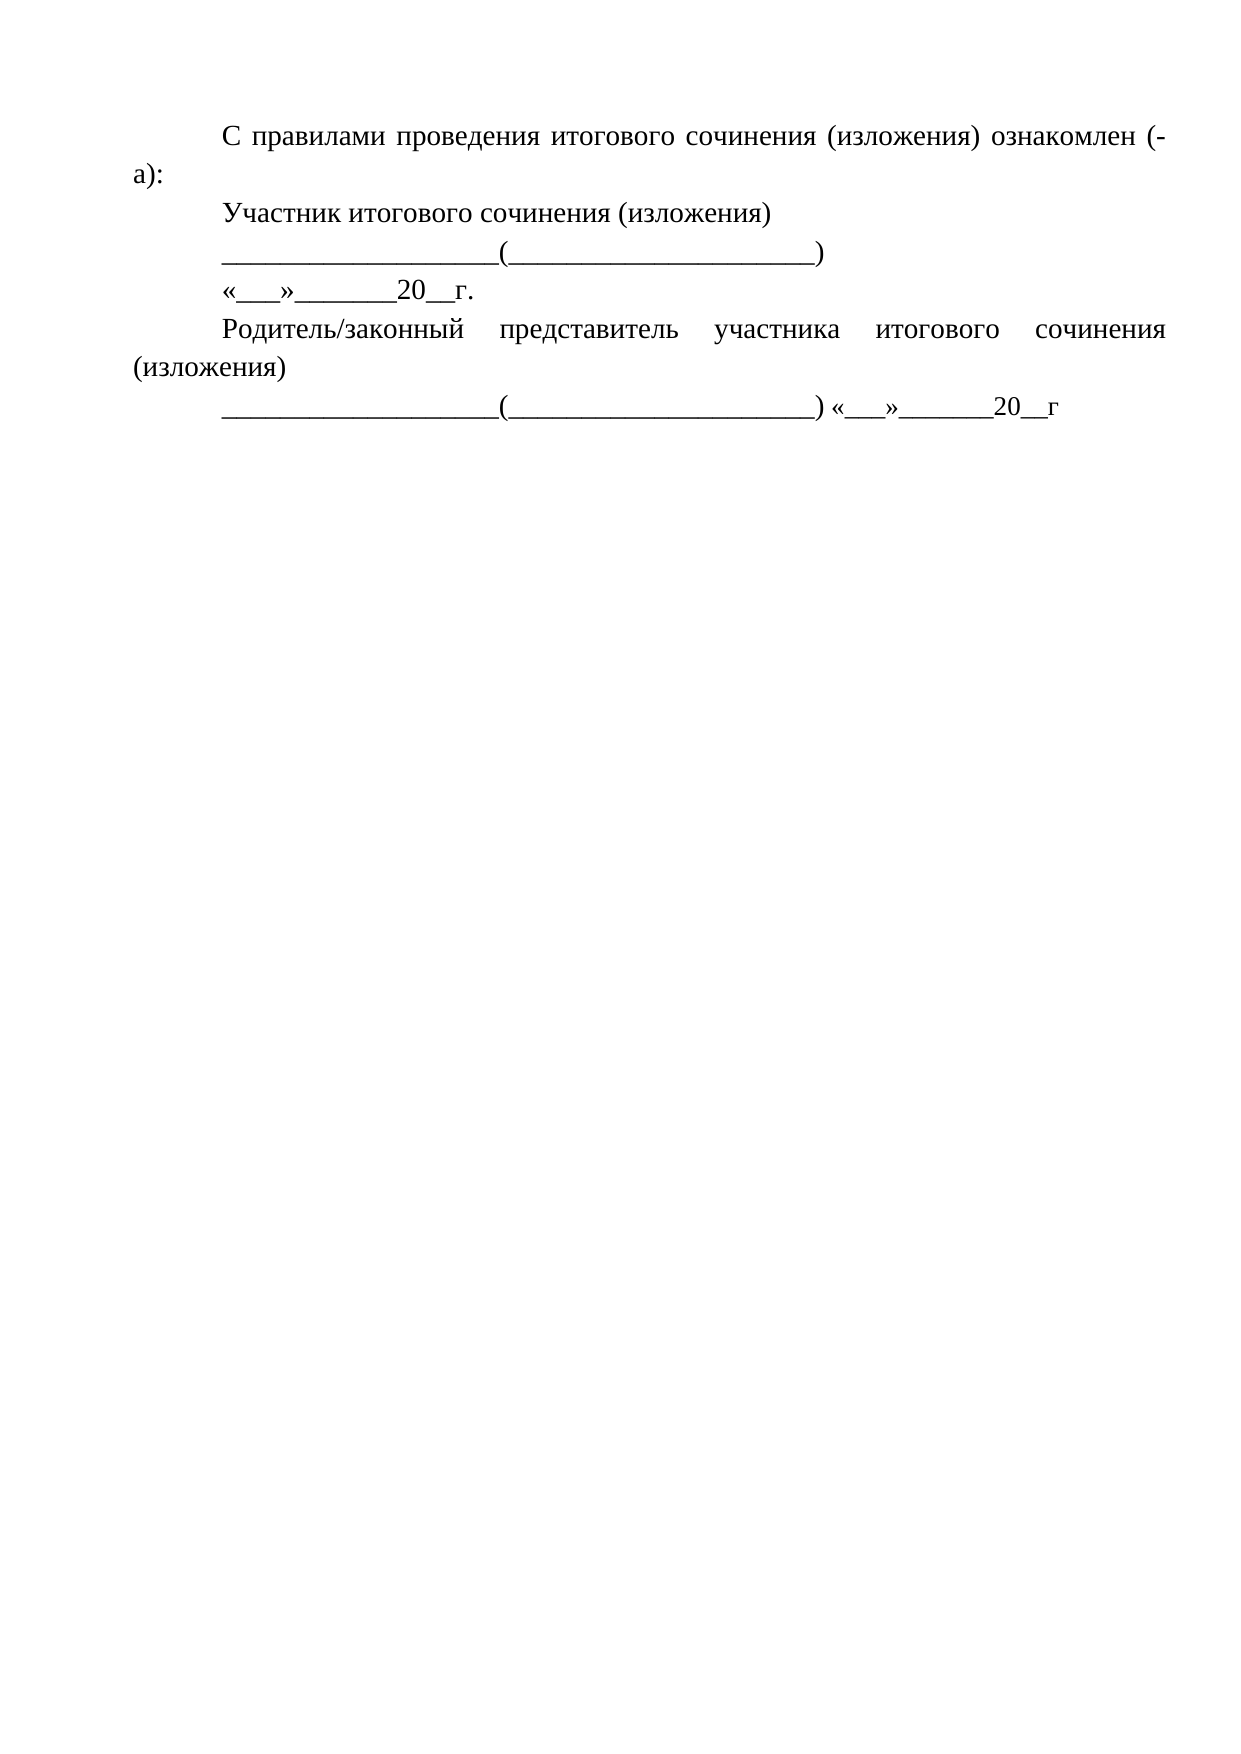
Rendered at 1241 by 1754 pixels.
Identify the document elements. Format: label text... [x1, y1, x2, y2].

text С правилами проведения итогового сочинения (изложения) ознакомлен (-а): [133, 118, 1167, 190]
text «___»_______20__г. [133, 272, 1167, 306]
text ___________________(_____________________) [133, 234, 1167, 267]
text ___________________(_____________________) «___»_______20__г [133, 388, 1167, 421]
text Родитель/законный представитель участника итогового сочинения (изложения) [133, 311, 1167, 383]
text Участник итогового сочинения (изложения) [133, 195, 1167, 229]
